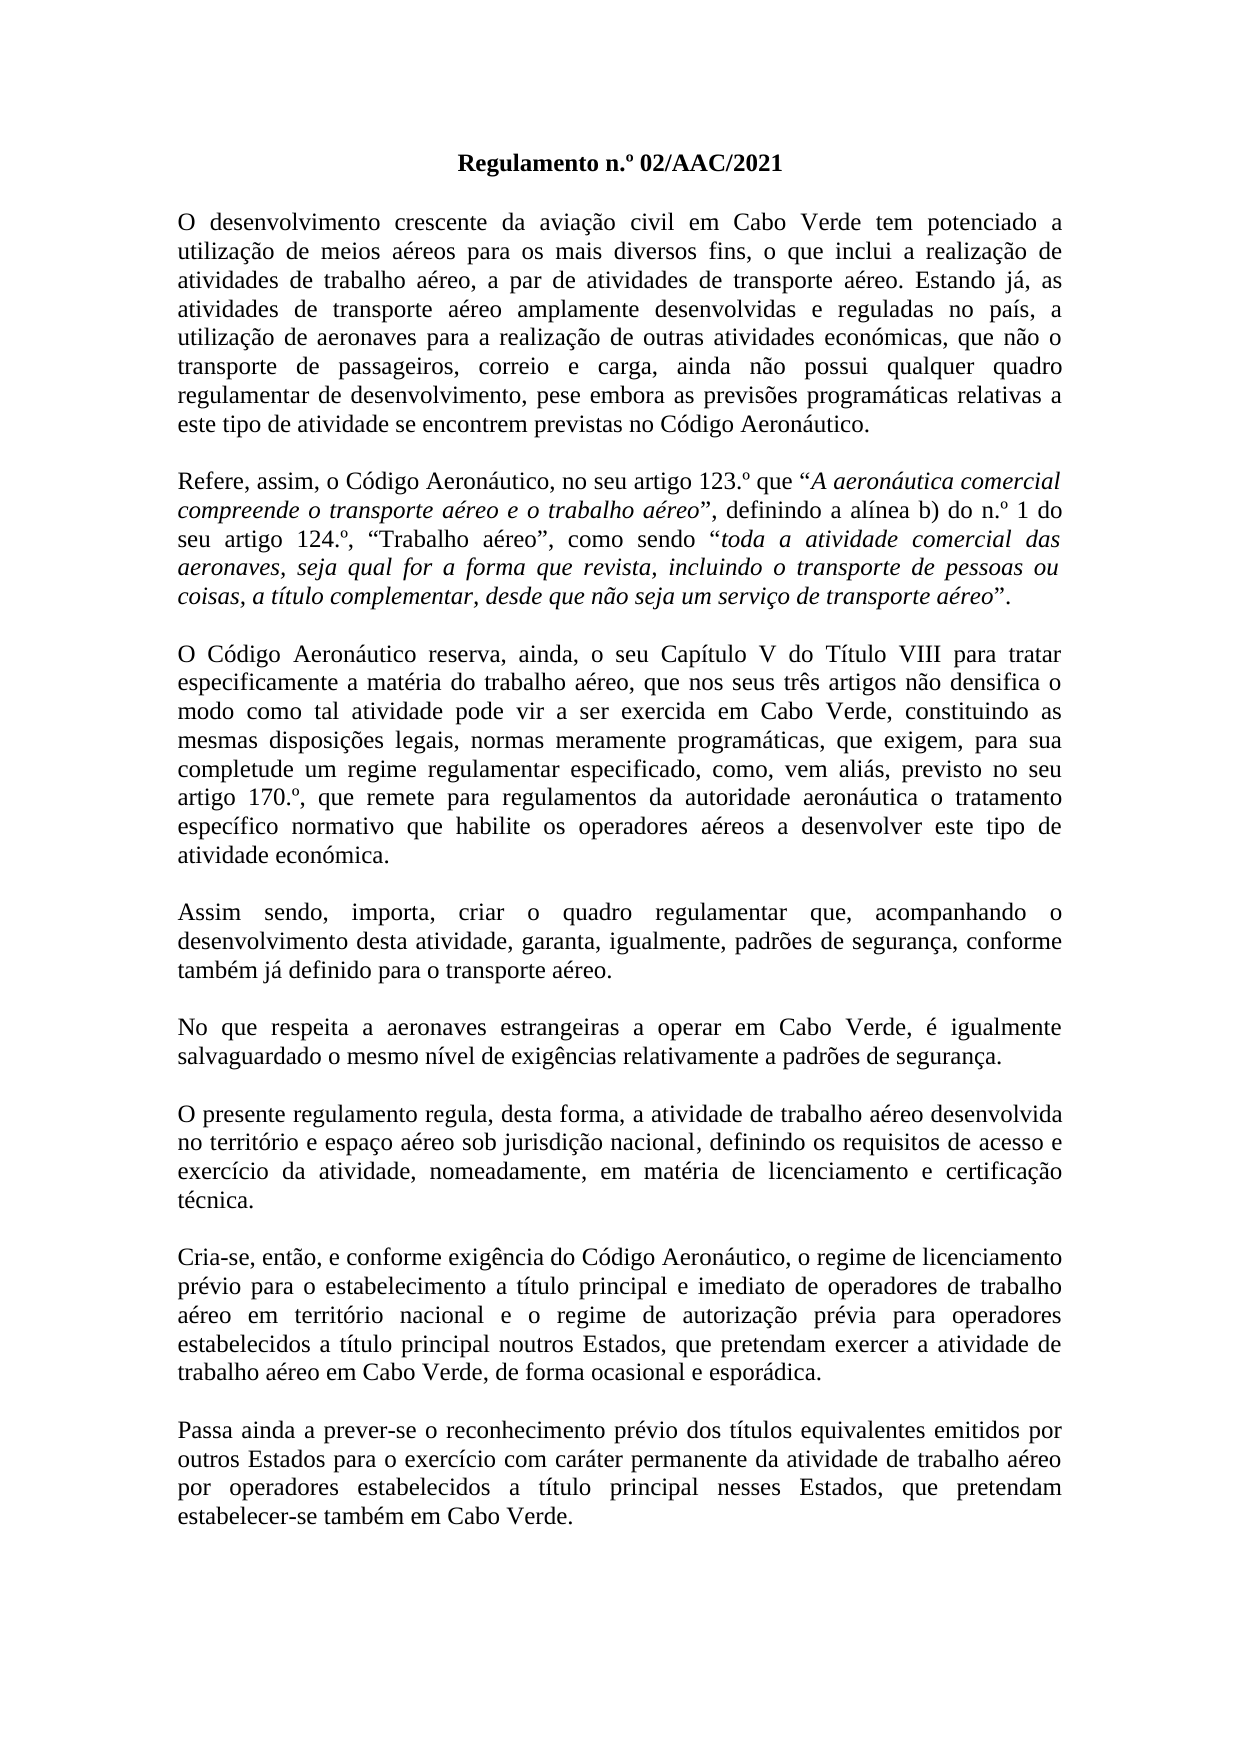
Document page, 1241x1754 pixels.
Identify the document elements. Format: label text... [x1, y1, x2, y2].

text No que respeita a aeronaves estrangeiras a operar em Cabo Verde, é igualmente salvaguardado o mesmo nível de exigências relativamente a padrões de segurança. [177, 1012, 1063, 1070]
text Refere, assim, o Código Aeronáutico, no seu artigo 123.º que “A aeronáutica comercial compreende o transporte aéreo e o trabalho aéreo”, definindo a alínea b) do n.º 1 do seu artigo 124.º, “Trabalho aéreo”, como sendo “toda a atividade comercial das aeronaves, seja qual for a forma que revista, incluindo o transporte de pessoas ou coisas, a título complementar, desde que não seja um serviço de transporte aéreo”. [177, 466, 1063, 610]
text O presente regulamento regula, desta forma, a atividade de trabalho aéreo desenvolvida no território e espaço aéreo sob jurisdição nacional, definindo os requisitos de acesso e exercício da atividade, nomeadamente, em matéria de licenciamento e certificação técnica. [177, 1099, 1063, 1214]
text Regulamento n.º 02/AAC/2021 [177, 148, 1063, 176]
text Cria-se, então, e conforme exigência do Código Aeronáutico, o regime de licenciamento prévio para o estabelecimento a título principal e imediato de operadores de trabalho aéreo em território nacional e o regime de autorização prévia para operadores estabelecidos a título principal noutros Estados, que pretendam exercer a atividade de trabalho aéreo em Cabo Verde, de forma ocasional e esporádica. [177, 1242, 1063, 1386]
text O Código Aeronáutico reserva, ainda, o seu Capítulo V do Título VIII para tratar especificamente a matéria do trabalho aéreo, que nos seus três artigos não densifica o modo como tal atividade pode vir a ser exercida em Cabo Verde, constituindo as mesmas disposições legais, normas meramente programáticas, que exigem, para sua completude um regime regulamentar especificado, como, vem aliás, previsto no seu artigo 170.º, que remete para regulamentos da autoridade aeronáutica o tratamento específico normativo que habilite os operadores aéreos a desenvolver este tipo de atividade económica. [177, 639, 1063, 869]
text Passa ainda a prever-se o reconhecimento prévio dos títulos equivalentes emitidos por outros Estados para o exercício com caráter permanente da atividade de trabalho aéreo por operadores estabelecidos a título principal nesses Estados, que pretendam estabelecer-se também em Cabo Verde. [177, 1415, 1063, 1530]
text Assim sendo, importa, criar o quadro regulamentar que, acompanhando o desenvolvimento desta atividade, garanta, igualmente, padrões de segurança, conforme também já definido para o transporte aéreo. [177, 897, 1063, 984]
text O desenvolvimento crescente da aviação civil em Cabo Verde tem potenciado a utilização de meios aéreos para os mais diversos fins, o que inclui a realização de atividades de trabalho aéreo, a par de atividades de transporte aéreo. Estando já, as atividades de transporte aéreo amplamente desenvolvidas e reguladas no país, a utilização de aeronaves para a realização de outras atividades económicas, que não o transporte de passageiros, correio e carga, ainda não possui qualquer quadro regulamentar de desenvolvimento, pese embora as previsões programáticas relativas a este tipo de atividade se encontrem previstas no Código Aeronáutico. [177, 207, 1063, 437]
